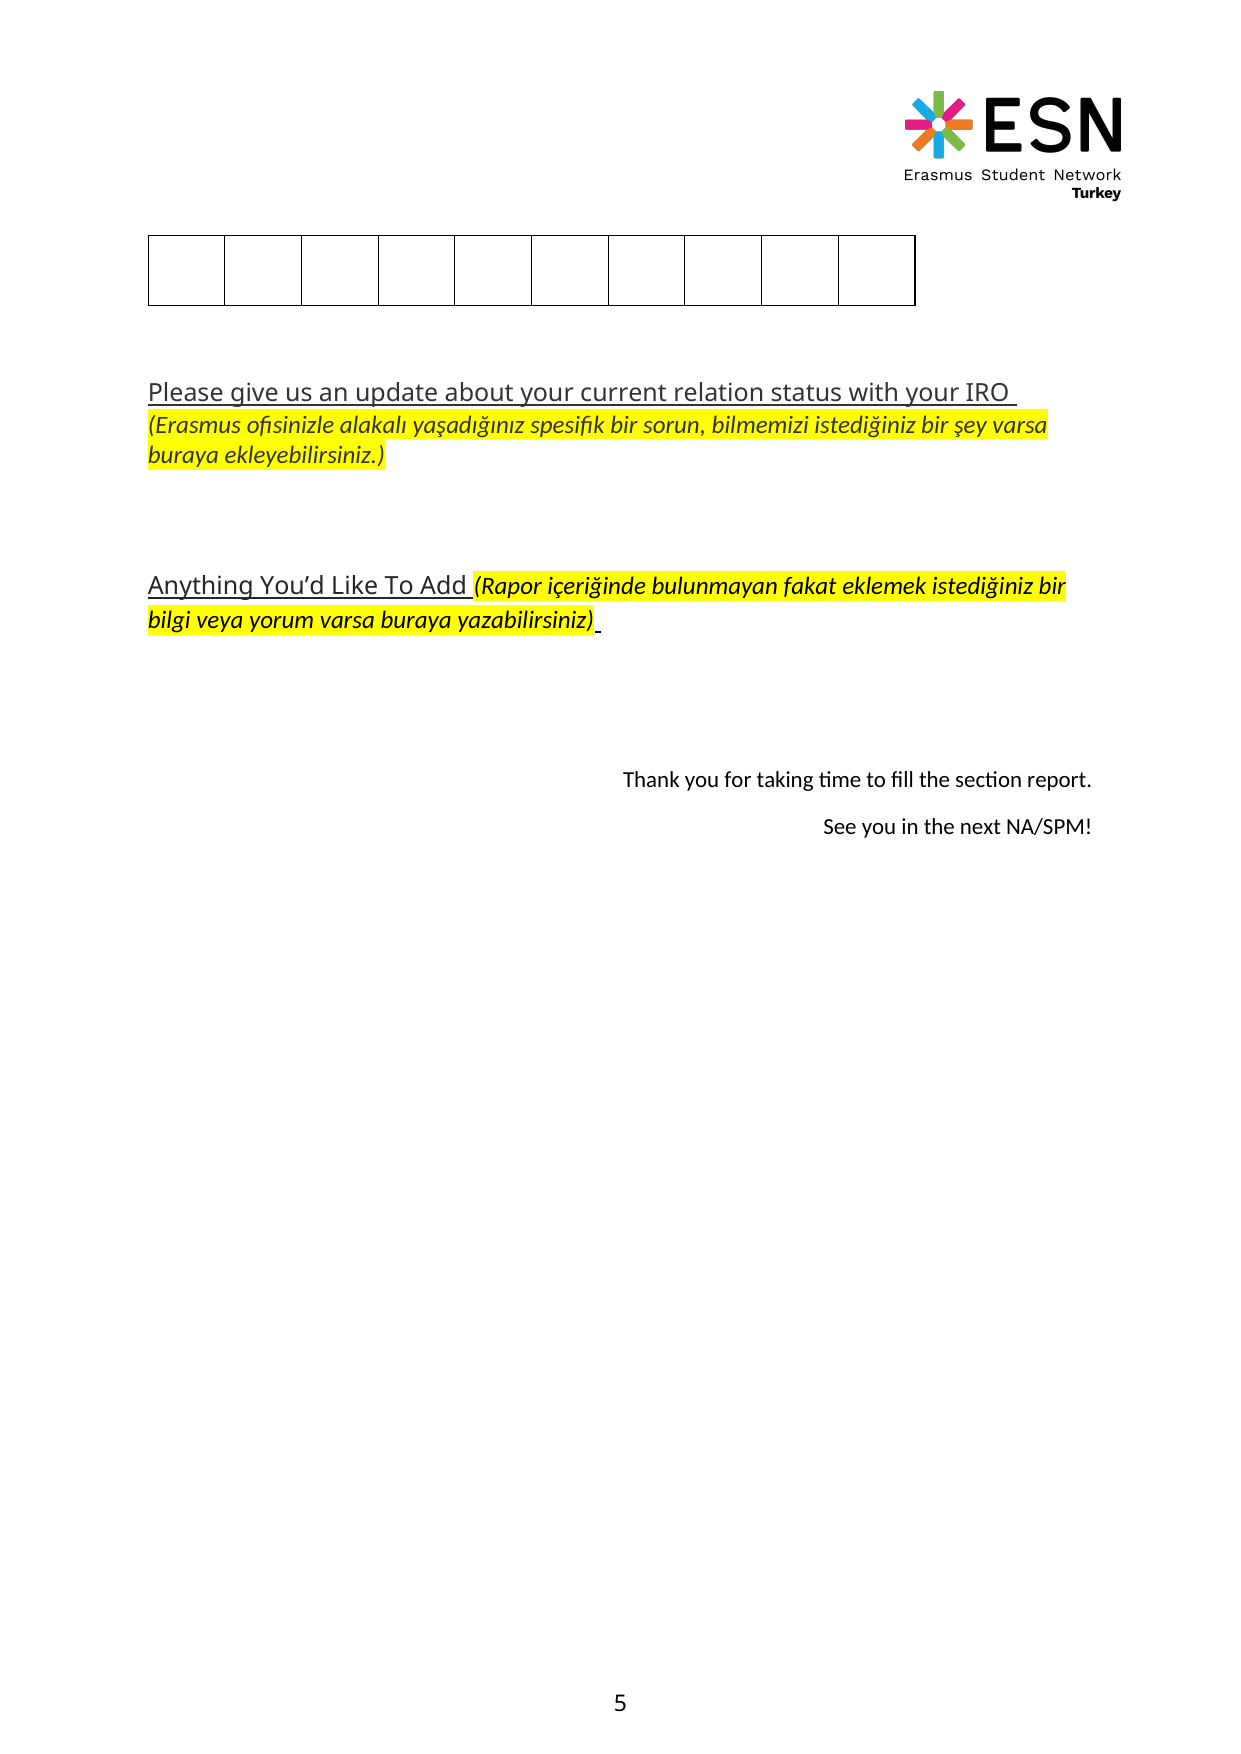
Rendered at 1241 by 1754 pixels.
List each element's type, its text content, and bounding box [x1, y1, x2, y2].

text Thank you for taking time to fill the section report. [148, 765, 1093, 793]
table_cell [839, 236, 914, 305]
table_cell [302, 236, 378, 305]
table_cell [149, 236, 224, 305]
table_cell [225, 236, 301, 305]
table_cell [455, 236, 531, 305]
text Please give us an update about your current relation status with your IRO (Erasmus ofisinizle alakalı yaşadığınız spesifik bir sorun, bilmemizi istediğiniz bir şey varsa buraya ekleyebilirsiniz.) [148, 375, 1093, 470]
table_cell [685, 236, 761, 305]
table_cell [762, 236, 838, 305]
text See you in the next NA/SPM! [148, 812, 1093, 840]
picture [905, 91, 1121, 203]
table_cell [532, 236, 608, 305]
table_cell [379, 236, 454, 305]
text Anything You’d Like To Add (Rapor içeriğinde bulunmayan fakat eklemek istediğiniz bir bilgi veya yorum varsa buraya yazabilirsiniz) [148, 568, 1093, 636]
table_cell [609, 236, 684, 305]
